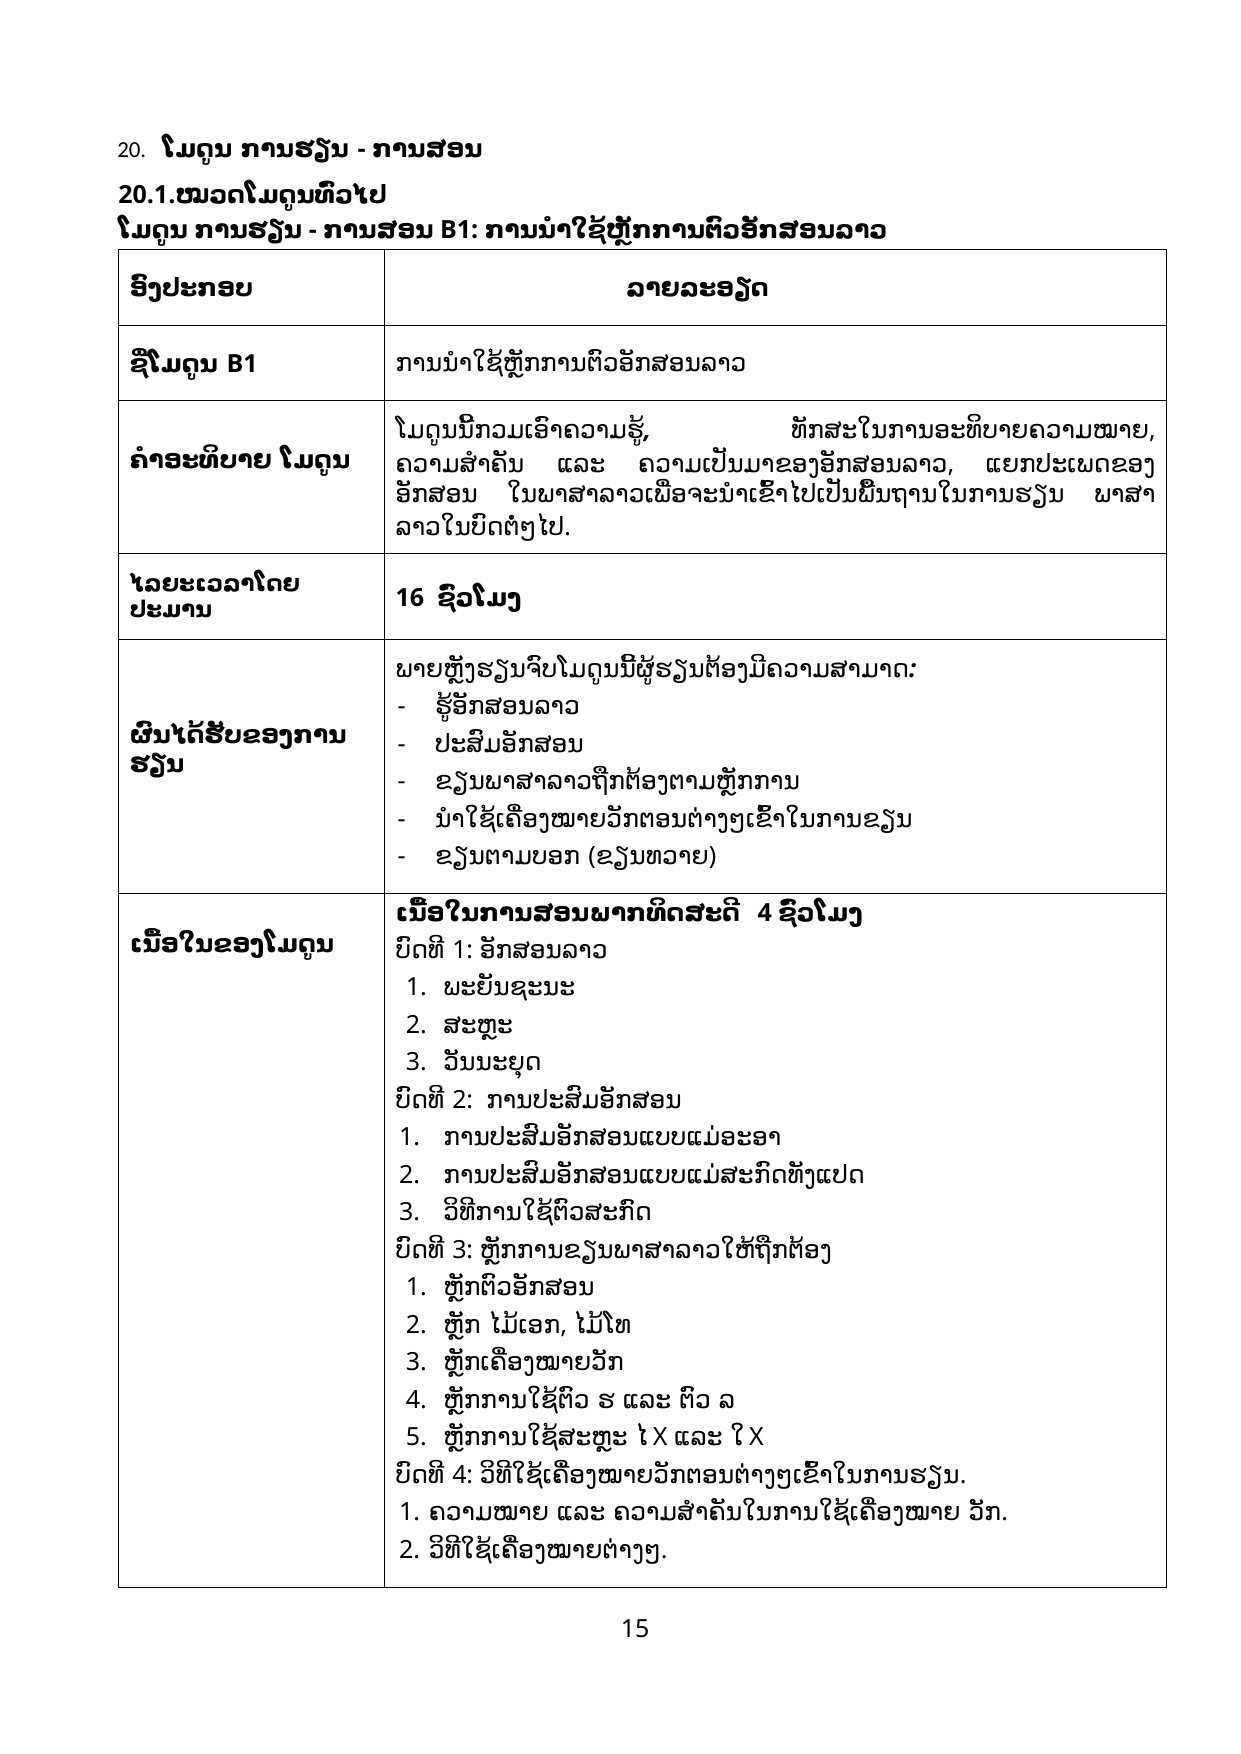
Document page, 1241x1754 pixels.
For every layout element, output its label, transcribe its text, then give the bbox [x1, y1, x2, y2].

subtitle ໂມດູນ ການ​ຮຽນ - ການ​ສອນ [117, 131, 1122, 165]
table_cell ຄຳອະທິບາຍ ໂມດູນ [119, 401, 384, 553]
table_header ອົງ​ປະກອບ [119, 250, 384, 324]
table_cell ການນໍາໃຊ້ຫຼັກການຕົວອັກສອນລາວ [385, 326, 1166, 400]
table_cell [385, 894, 1166, 1587]
table_cell ໄລ​ຍະ​ເວລາ​ໂດຍ​ປະມານ [119, 554, 384, 639]
subtitle 20.1.ໝວດໂມດູນທົ່ວໄປ [118, 177, 1122, 211]
table_cell 16 ຊົ່ວໂມງ [385, 554, 1166, 639]
table_header ລາຍລະອຽດ [385, 250, 1166, 324]
table_cell ​ເນື້ອ​ໃນ​ຂອງໂມດູນ [119, 894, 384, 1587]
table_cell ​ຊື່ໂມດູນ B1 [119, 326, 384, 400]
table_cell ພາຍຫຼັງຮຽນຈົບໂມດູນນີ້ຜູ້ຮຽນຕ້ອງມີຄວາມສາມາດ: ຮູ້ອັກສອນລາວ ປະສົມອັກສອນ ຂຽນພາສາລາວຖືກຕ້ອງຕາມຫຼັກການ ນໍາໃຊ້ເຄື່ອງໝາຍວັກຕອນຕ່າງໆເຂົ້າໃນການຂຽນ ຂຽນຕາມບອກ (ຂຽນທວາຍ) [385, 640, 1166, 893]
table_cell ຜົນໄດ້ຮັບ​ຂອງ​ການ​ຮຽນ [119, 640, 384, 893]
table_cell ໂມດູນນີ້ກວມເອົາຄວາມຮູ້, ທັກສະໃນການອະທິບາຍຄວາມໝາຍ, ຄວາມສຳຄັນ ແລະ ຄວາມເປັນມາຂອງອັກສອນລາວ, ແຍກປະເພດຂອງອັກສອນ ໃນພາສາລາວເພື່ອຈະນຳເຂົ້າໄປເປັນພື້ນຖານໃນການຮຽນ ພາສາລາວໃນບົດຕໍ່ໆໄປ. [385, 401, 1166, 553]
text ໂມດູນ ການ​ຮຽນ - ການ​ສອນ B1: ການນໍາໃຊ້ຫຼັກການຕົວອັກສອນລາວ [118, 211, 1122, 249]
